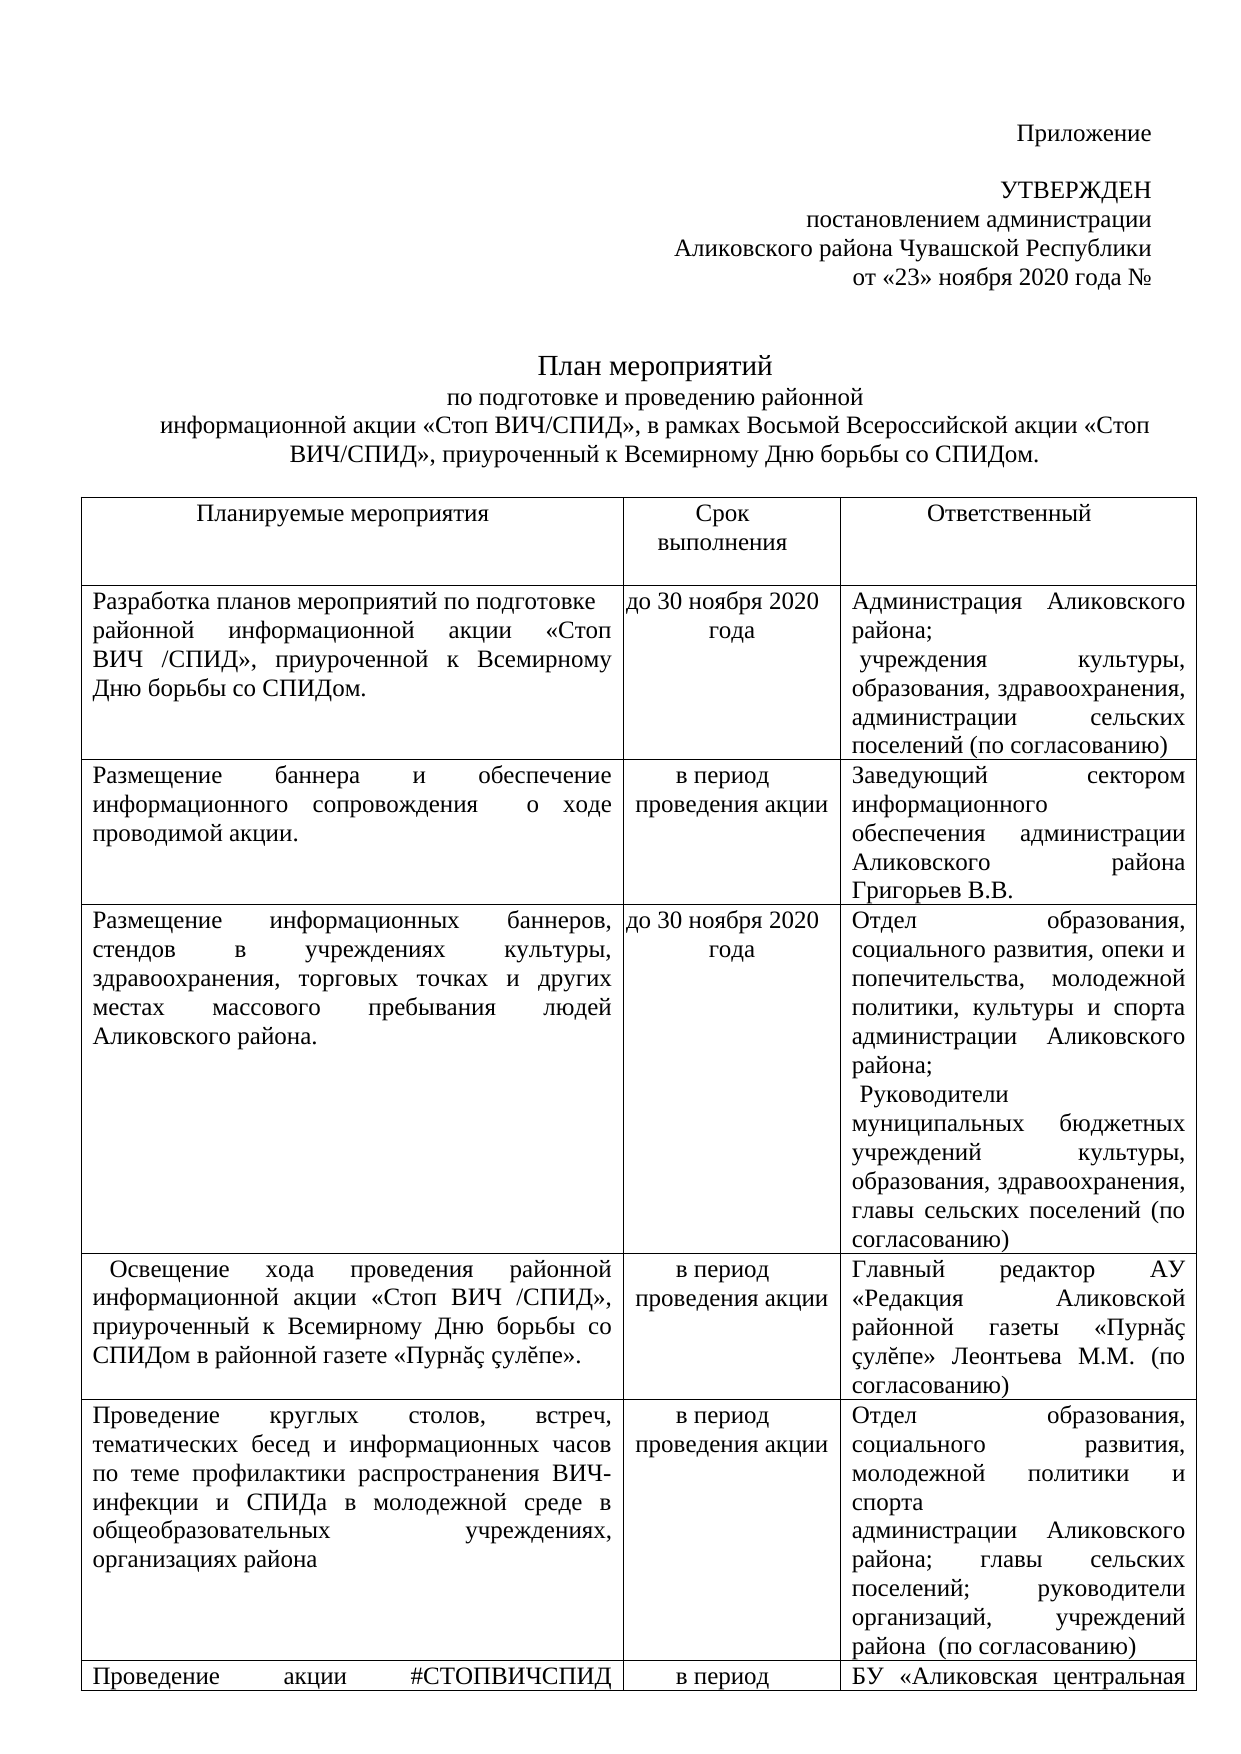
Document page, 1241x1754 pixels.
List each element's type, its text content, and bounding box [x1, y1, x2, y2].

subtitle Аликовского района Чувашской Республики [177, 233, 1152, 262]
table_cell в период проведения акции [624, 1254, 840, 1398]
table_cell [624, 1400, 840, 1660]
text Приложение [177, 118, 1152, 147]
subtitle План мероприятий [158, 348, 1152, 382]
table_cell в период проведения акции [624, 760, 840, 904]
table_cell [82, 1661, 623, 1690]
table_cell Главный редактор АУ «Редакция Аликовской районной газеты «Пурнăç çулĕпе» Леонтьева М.М. (по согласованию) [841, 1254, 1196, 1398]
text по подготовке и проведению районной [158, 382, 1152, 410]
table_header Срок выполнения [624, 498, 840, 584]
table_header Ответственный [841, 498, 1196, 584]
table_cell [624, 1661, 840, 1690]
text информационной акции «Стоп ВИЧ/СПИД», в рамках Восьмой Всероссийской акции «Стоп ВИЧ/СПИД», приуроченный к Всемирному Дню борьбы со СПИДом. [158, 410, 1152, 468]
table_cell Освещение хода проведения районной информационной акции «Стоп ВИЧ /СПИД», приуроченный к Всемирному Дню борьбы со СПИДом в районной газете «Пурнăç çулĕпе». [82, 1254, 623, 1398]
table_cell Разработка планов мероприятий по подготовке районной информационной акции «Стоп ВИЧ /СПИД», приуроченной к Всемирному Дню борьбы со СПИДом. [82, 586, 623, 759]
table_cell Администрация Аликовского района; учреждения культуры, образования, здравоохранения, администрации сельских поселений (по согласованию) [841, 586, 1196, 759]
table_cell Размещение баннера и обеспечение информационного сопровождения о ходе проводимой акции. [82, 760, 623, 904]
table_cell Отдел образования, социального развития, опеки и попечительства, молодежной политики, культуры и спорта администрации Аликовского района; Руководители муниципальных бюджетных учреждений культуры, образования, здравоохранения, главы сельских поселений (по согласованию) [841, 905, 1196, 1253]
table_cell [841, 1661, 1196, 1690]
table_cell Отдел образования, социального развития, молодежной политики и спорта администрации Аликовского района; главы сельских поселений; руководители организаций, учреждений района (по согласованию) [841, 1400, 1196, 1660]
table_header Планируемые мероприятия [82, 498, 623, 584]
table_cell Заведующий сектором информационного обеспечения администрации Аликовского района Григорьев В.В. [841, 760, 1196, 904]
table_cell Размещение информационных баннеров, стендов в учреждениях культуры, здравоохранения, торговых точках и других местах массового пребывания людей Аликовского района. [82, 905, 623, 1253]
text УТВЕРЖДЕН [177, 176, 1152, 204]
table_cell до 30 ноября 2020 года [624, 586, 840, 759]
table_cell до 30 ноября 2020 года [624, 905, 840, 1253]
text от «23» ноября 2020 года № [177, 262, 1152, 291]
text постановлением администрации [177, 204, 1152, 233]
table_cell Проведение круглых столов, встреч, тематических бесед и информационных часов по теме профилактики распространения ВИЧ- инфекции и СПИДа в молодежной среде в общеобразовательных учреждениях, организациях района [82, 1400, 623, 1660]
